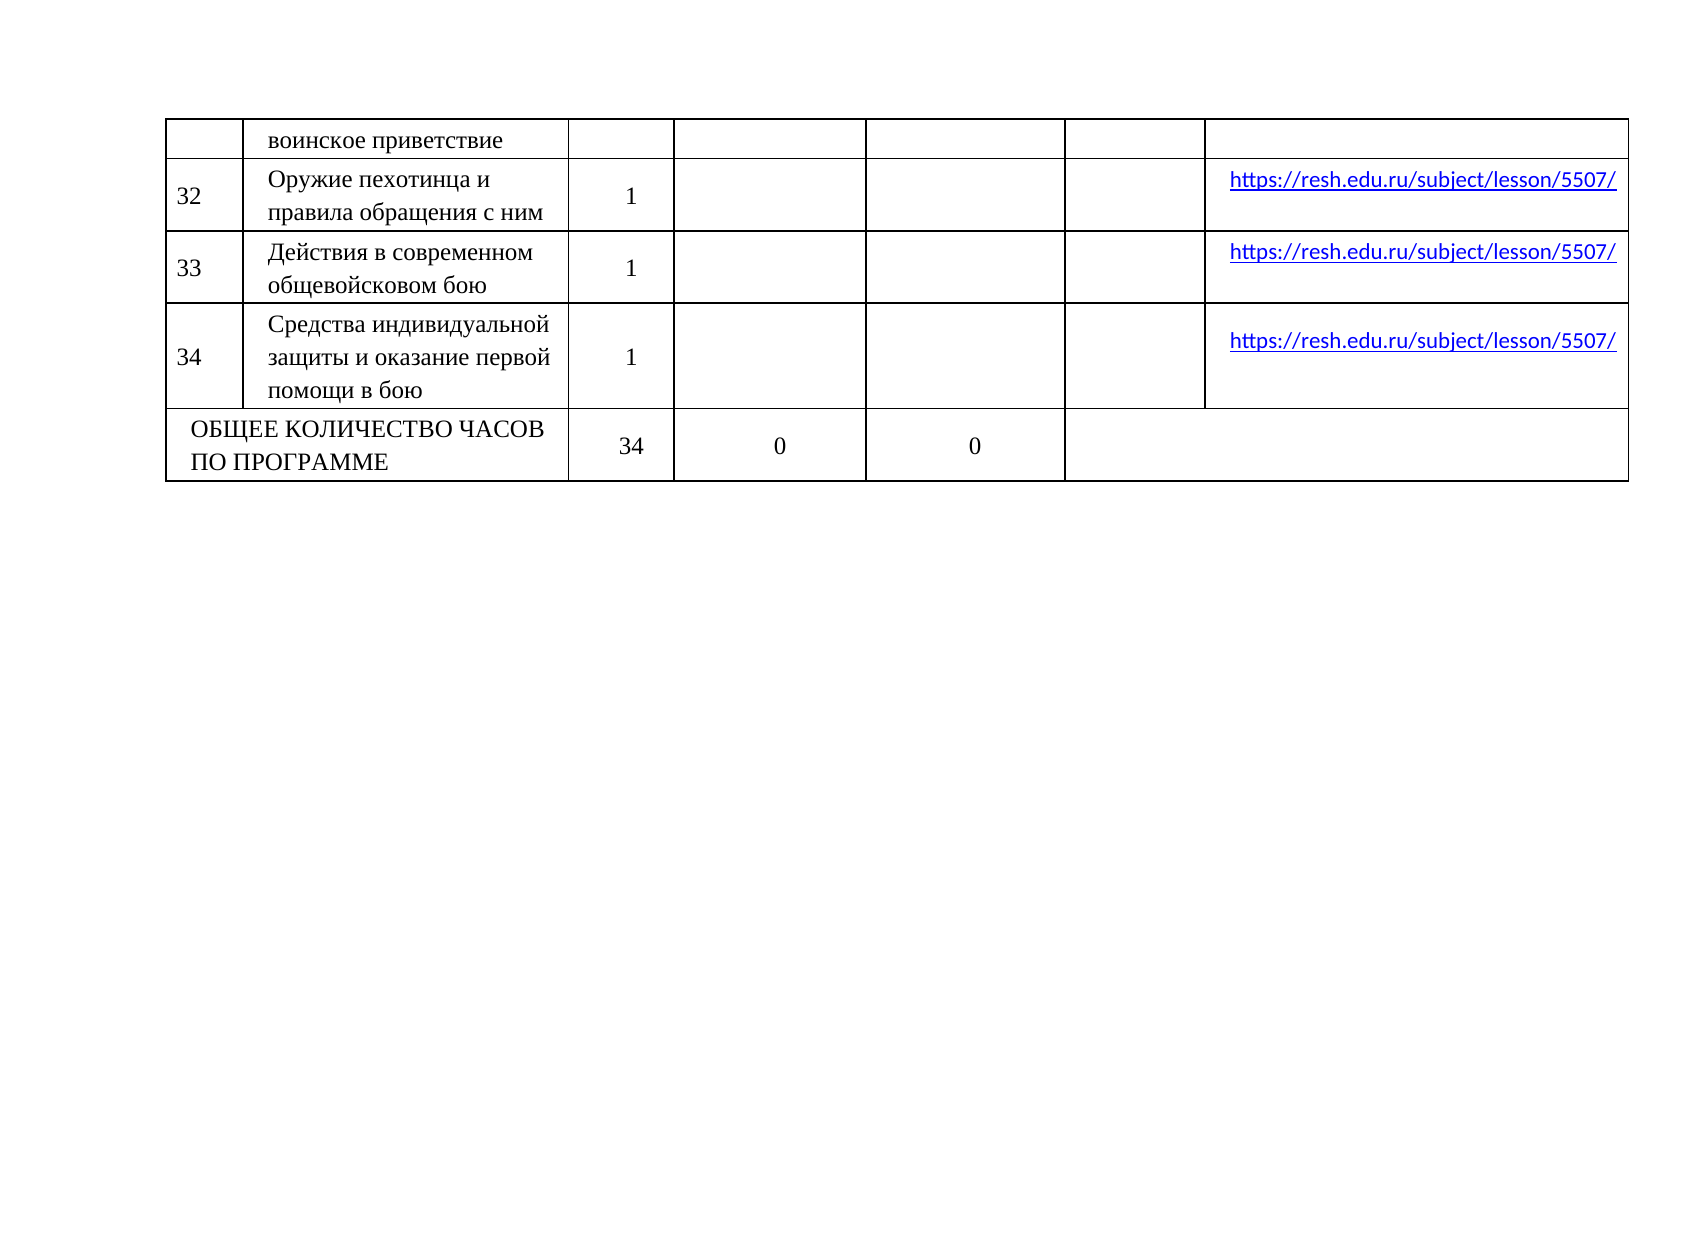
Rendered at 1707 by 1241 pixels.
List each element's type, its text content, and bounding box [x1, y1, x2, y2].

table_cell [1066, 409, 1628, 480]
table_cell [675, 159, 865, 230]
table_cell 1 [569, 232, 673, 302]
table_cell [1066, 304, 1204, 408]
table_cell 1 [569, 120, 673, 157]
table_cell [1066, 232, 1204, 302]
table_cell ОБЩЕЕ КОЛИЧЕСТВО ЧАСОВ ПО ПРОГРАММЕ [167, 409, 568, 480]
table_cell [675, 304, 865, 408]
table_cell [867, 120, 1064, 157]
table_cell Оружие пехотинца и правила обращения с ним [244, 159, 568, 230]
table_cell Средства индивидуальной защиты и оказание первой помощи в бою [244, 304, 568, 408]
table_cell 32 [167, 159, 242, 230]
table_cell 34 [569, 409, 673, 480]
table_cell https://resh.edu.ru/subject/lesson/5507/ [1206, 232, 1628, 302]
table_cell [1066, 159, 1204, 230]
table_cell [244, 120, 568, 157]
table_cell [1206, 120, 1628, 157]
table_cell [1066, 120, 1204, 157]
table_cell [867, 304, 1064, 408]
table_cell 33 [167, 232, 242, 302]
table_cell https://resh.edu.ru/subject/lesson/5507/ [1206, 159, 1628, 230]
table_cell 34 [167, 304, 242, 408]
table_cell 1 [569, 159, 673, 230]
table_cell 31 [167, 120, 242, 157]
table_cell 1 [569, 304, 673, 408]
table_cell [675, 120, 865, 157]
table_cell Действия в современном общевойсковом бою [244, 232, 568, 302]
table_cell 0 [867, 409, 1064, 480]
table_cell [675, 232, 865, 302]
table_cell 0 [675, 409, 865, 480]
table_cell https://resh.edu.ru/subject/lesson/5507/ [1206, 304, 1628, 408]
table_cell [867, 159, 1064, 230]
table_cell [867, 232, 1064, 302]
